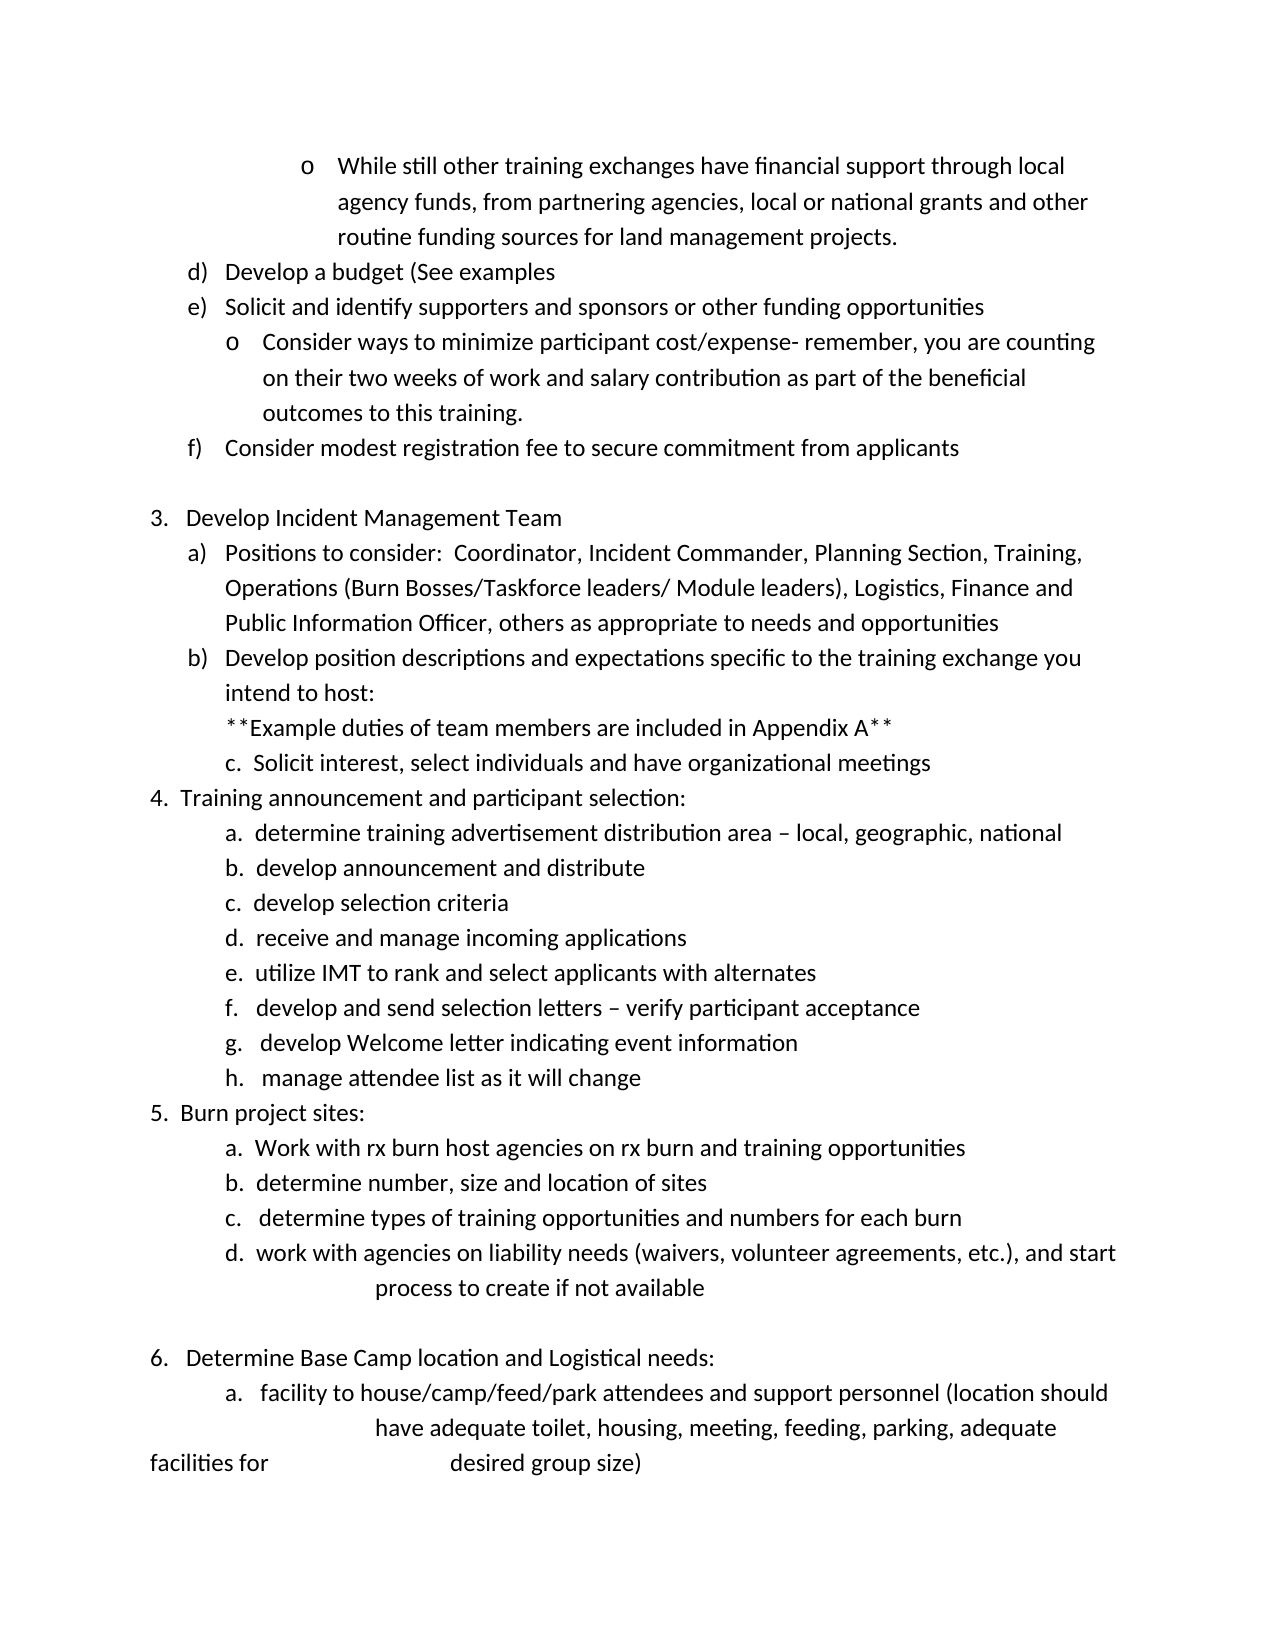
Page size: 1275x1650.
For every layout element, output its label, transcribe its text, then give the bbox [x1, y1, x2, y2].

list Positions to consider: Coordinator, Incident Commander, Planning Section, Training, Operations (Burn Bosses/Taskforce leaders/ Module leaders), Logistics, Finance and Public Information Officer, others as appropriate to needs and opportunities [187, 537, 1125, 638]
text 6. Determine Base Camp location and Logistical needs: [150, 1342, 1125, 1373]
list Develop a budget (See examples [187, 256, 1125, 287]
text d. receive and manage incoming applications [150, 922, 1125, 953]
text 4. Training announcement and participant selection: [150, 782, 1125, 813]
list Solicit and identify supporters and sponsors or other funding opportunities [187, 291, 1125, 322]
text c. determine types of training opportunities and numbers for each burn [150, 1202, 1125, 1233]
text 5. Burn project sites: [150, 1097, 1125, 1128]
text a. facility to house/camp/feed/park attendees and support personnel (location should have adequate toilet, housing, meeting, feeding, parking, adequate facilities for desired group size) [150, 1377, 1125, 1478]
text a. Work with rx burn host agencies on rx burn and training opportunities [150, 1132, 1125, 1163]
text b. determine number, size and location of sites [150, 1167, 1125, 1198]
list Develop position descriptions and expectations specific to the training exchange you intend to host: [187, 642, 1125, 708]
text **Example duties of team members are included in Appendix A** [225, 712, 1125, 743]
list While still other training exchanges have financial support through local agency funds, from partnering agencies, local or national grants and other routine funding sources for land management projects. [300, 150, 1125, 252]
text f. develop and send selection letters – verify participant acceptance [150, 992, 1125, 1023]
text b. develop announcement and distribute [150, 852, 1125, 883]
text e. utilize IMT to rank and select applicants with alternates [150, 957, 1125, 988]
text a. determine training advertisement distribution area – local, geographic, national [150, 817, 1125, 848]
text 3. Develop Incident Management Team [150, 502, 1125, 533]
text c. Solicit interest, select individuals and have organizational meetings [150, 747, 1125, 778]
text d. work with agencies on liability needs (waivers, volunteer agreements, etc.), and start process to create if not available [150, 1237, 1125, 1303]
list Consider modest registration fee to secure commitment from applicants [187, 432, 1125, 463]
text c. develop selection criteria [150, 887, 1125, 918]
list Consider ways to minimize participant cost/expense- remember, you are counting on their two weeks of work and salary contribution as part of the beneficial outcomes to this training. [225, 326, 1125, 428]
text g. develop Welcome letter indicating event information [150, 1027, 1125, 1058]
text h. manage attendee list as it will change [150, 1062, 1125, 1093]
